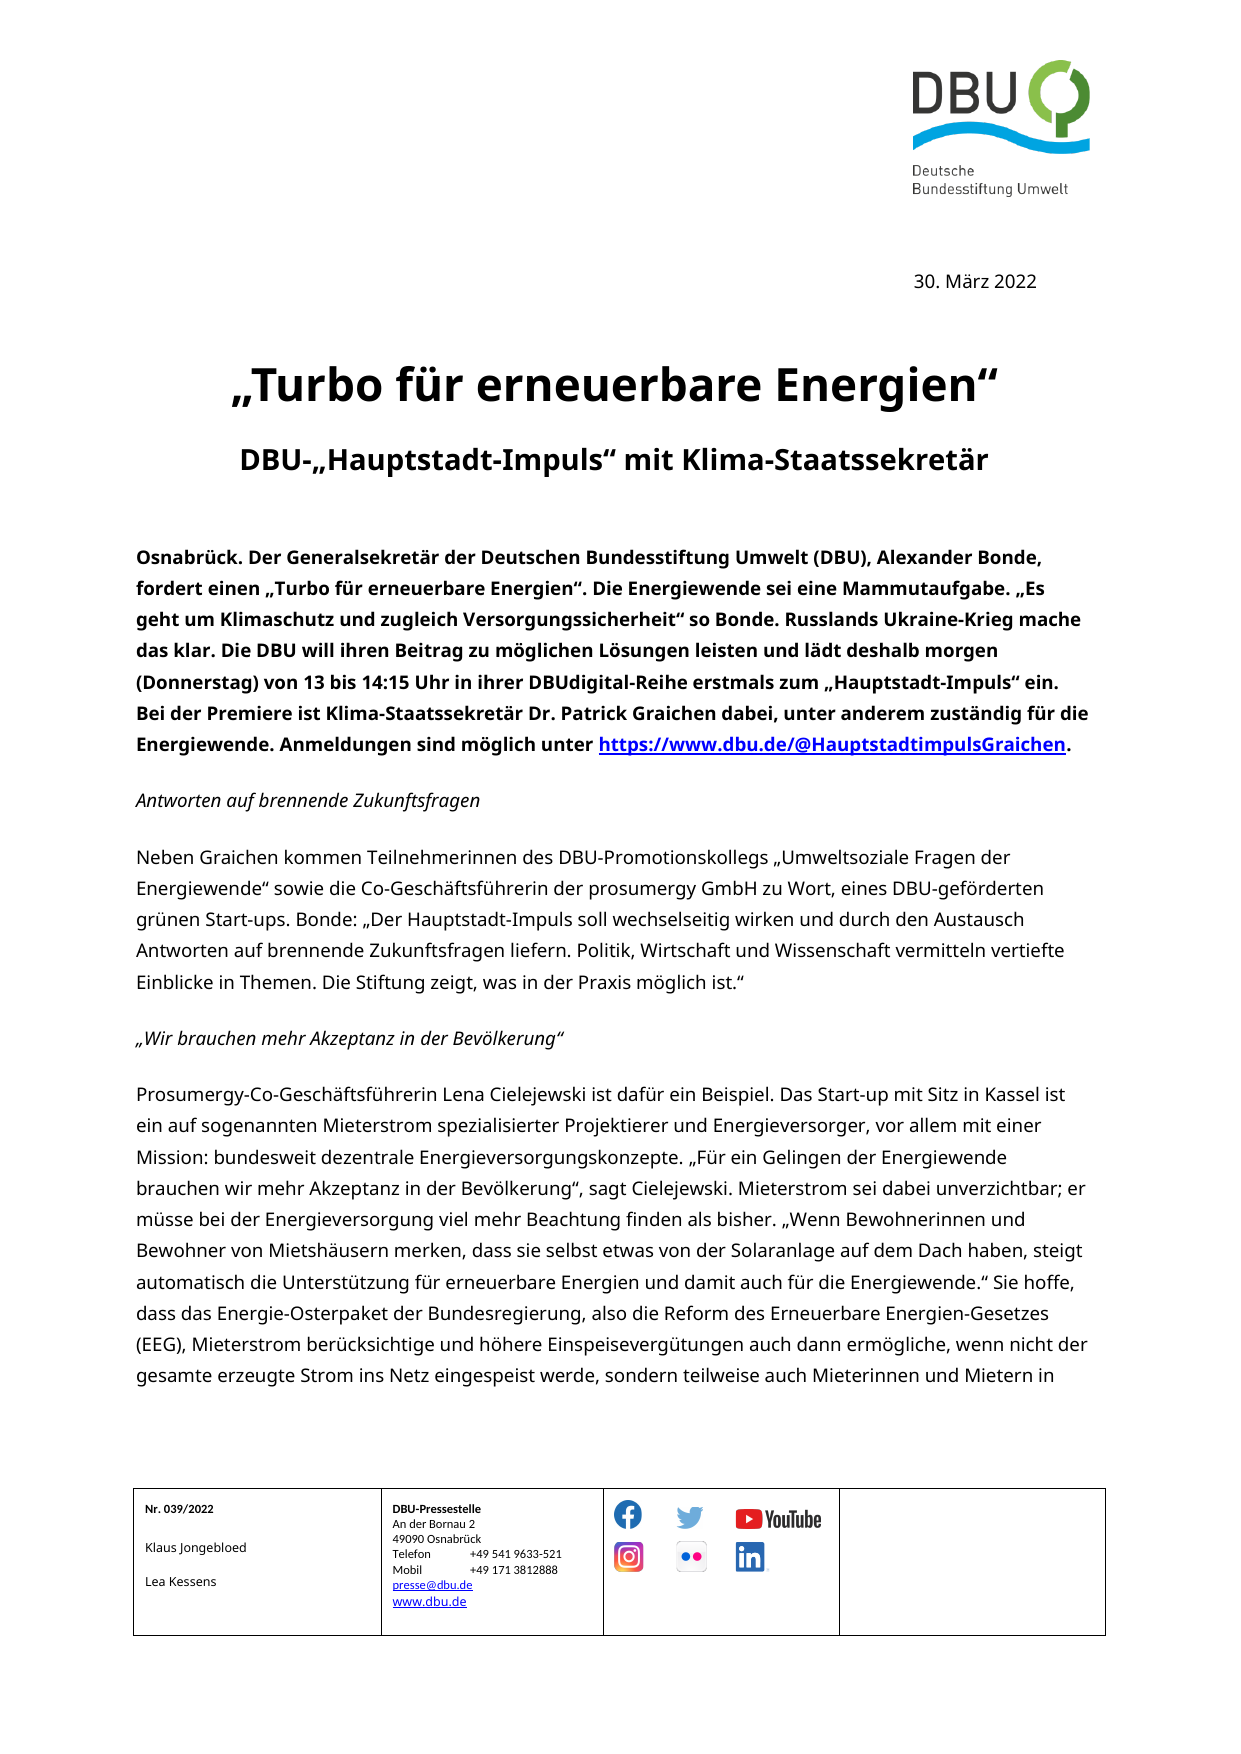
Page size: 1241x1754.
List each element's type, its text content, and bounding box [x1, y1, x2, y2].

picture [676, 1507, 703, 1529]
title „Turbo für erneuerbare Energien“ [136, 352, 1092, 414]
text „Wir brauchen mehr Akzeptanz in der Bevölkerung“ [136, 1019, 1092, 1051]
picture [913, 134, 1090, 197]
text Neben Graichen kommen Teilnehmerinnen des DBU-Promotionskollegs „Umweltsoziale Fragen der Energiewende“ sowie die Co-Geschäftsführerin der prosumergy GmbH zu Wort, eines DBU-geförderten grünen Start-ups. Bonde: „Der Hauptstadt-Impuls soll wechselseitig wirken und durch den Austausch Antworten auf brennende Zukunftsfragen liefern. Politik, Wirtschaft und Wissenschaft vermitteln vertiefte Einblicke in Themen. Die Stiftung zeigt, was in der Praxis möglich ist.“ [136, 838, 1092, 994]
text Antworten auf brennende Zukunftsfragen [136, 782, 1092, 813]
picture [913, 60, 1090, 142]
picture [614, 1542, 644, 1572]
text Osnabrück. Der Generalsekretär der Deutschen Bundesstiftung Umwelt (DBU), Alexander Bonde, fordert einen „Turbo für erneuerbare Energien“. Die Energiewende sei eine Mammutaufgabe. „Es geht um Klimaschutz und zugleich Versorgungssicherheit“ so Bonde. Russlands Ukraine-Krieg mache das klar. Die DBU will ihren Beitrag zu möglichen Lösungen leisten und lädt deshalb morgen (Donnerstag) von 13 bis 14:15 Uhr in ihrer DBUdigital-Reihe erstmals zum „Hauptstadt-Impuls“ ein. Bei der Premiere ist Klima-Staatssekretär Dr. Patrick Graichen dabei, unter anderem zuständig für die Energiewende. Anmeldungen sind möglich unter https://www.dbu.de/@HauptstadtimpulsGraichen. [136, 538, 1092, 757]
picture [735, 1542, 770, 1572]
picture [676, 1541, 707, 1572]
text DBU-„Hauptstadt-Impuls“ mit Klima-Staatssekretär [136, 439, 1092, 479]
picture [735, 1509, 821, 1529]
picture [614, 1500, 642, 1529]
